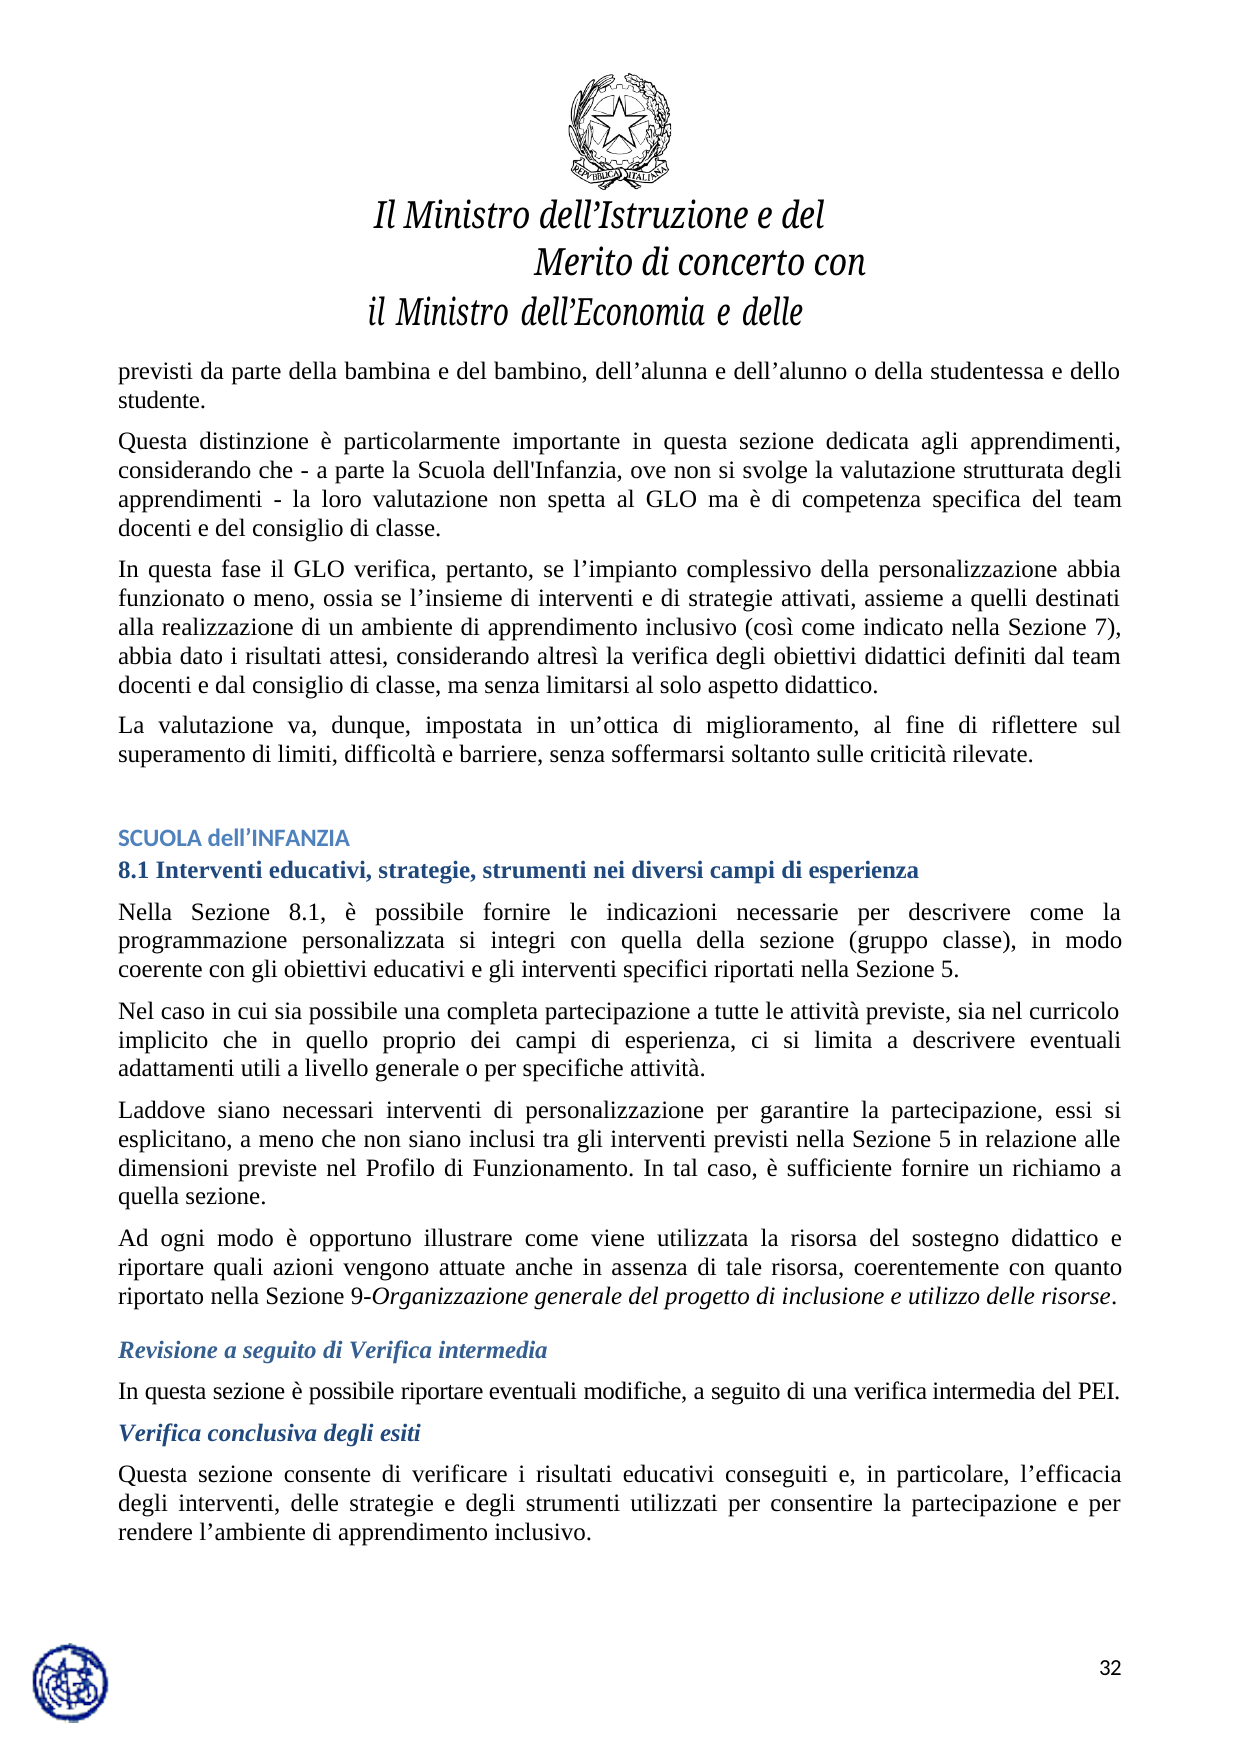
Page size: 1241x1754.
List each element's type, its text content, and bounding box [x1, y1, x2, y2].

text Questa distinzione è particolarmente importante in questa sezione dedicata agli apprendimenti, considerando che - a parte la Scuola dell'Infanzia, ove non si svolge la valutazione strutturata degli apprendimenti - la loro valutazione non spetta al GLO ma è di competenza specifica del team docenti e del consiglio di classe. [118, 426, 1122, 542]
picture [31, 1643, 111, 1723]
text Laddove siano necessari interventi di personalizzazione per garantire la partecipazione, essi si esplicitano, a meno che non siano inclusi tra gli interventi previsti nella Sezione 5 in relazione alle dimensioni previste nel Profilo di Funzionamento. In tal caso, è sufficiente fornire un richiamo a quella sezione. [118, 1095, 1122, 1210]
text In questa fase il GLO verifica, pertanto, se l’impianto complessivo della personalizzazione abbia funzionato o meno, ossia se l’insieme di interventi e di strategie attivati, assieme a quelli destinati alla realizzazione di un ambiente di apprendimento inclusivo (così come indicato nella Sezione 7), abbia dato i risultati attesi, considerando altresì la verifica degli obiettivi didattici definiti dal team docenti e dal consiglio di classe, ma senza limitarsi al solo aspetto didattico. [118, 554, 1122, 698]
text Ad ogni modo è opportuno illustrare come viene utilizzata la risorsa del sostegno didattico e riportare quali azioni vengono attuate anche in assenza di tale risorsa, coerentemente con quanto riportato nella Sezione 9-Organizzazione generale del progetto di inclusione e utilizzo delle risorse. [118, 1223, 1122, 1310]
text Nella Sezione 8.1, è possibile fornire le indicazioni necessarie per descrivere come la programmazione personalizzata si integri con quella della sezione (gruppo classe), in modo coerente con gli obiettivi educativi e gli interventi specifici riportati nella Sezione 5. [118, 897, 1122, 983]
picture [568, 73, 672, 190]
subtitle Revisione a seguito di Verifica intermedia [118, 1335, 1144, 1363]
text Questa sezione consente di verificare i risultati educativi conseguiti e, in particolare, l’efficacia degli interventi, delle strategie e degli strumenti utilizzati per consentire la partecipazione e per rendere l’ambiente di apprendimento inclusivo. [118, 1459, 1122, 1546]
list Interventi educativi, strategie, strumenti nei diversi campi di esperienza [118, 855, 1144, 884]
text Nel caso in cui sia possibile una completa partecipazione a tutte le attività previste, sia nel curricolo implicito che in quello proprio dei campi di esperienza, ci si limita a descrivere eventuali adattamenti utili a livello generale o per specifiche attività. [118, 996, 1122, 1082]
text In questa sezione è possibile riportare eventuali modifiche, a seguito di una verifica intermedia del PEI. [118, 1376, 1144, 1405]
subtitle SCUOLA dell’INFANZIA [118, 822, 1144, 853]
text La valutazione va, dunque, impostata in un’ottica di miglioramento, al fine di riflettere sul superamento di limiti, difficoltà e barriere, senza soffermarsi soltanto sulle criticità rilevate. [118, 710, 1122, 768]
subtitle Verifica conclusiva degli esiti [118, 1418, 1144, 1447]
text previsti da parte della bambina e del bambino, dell’alunna e dell’alunno o della studentessa e dello studente. [118, 356, 1121, 414]
